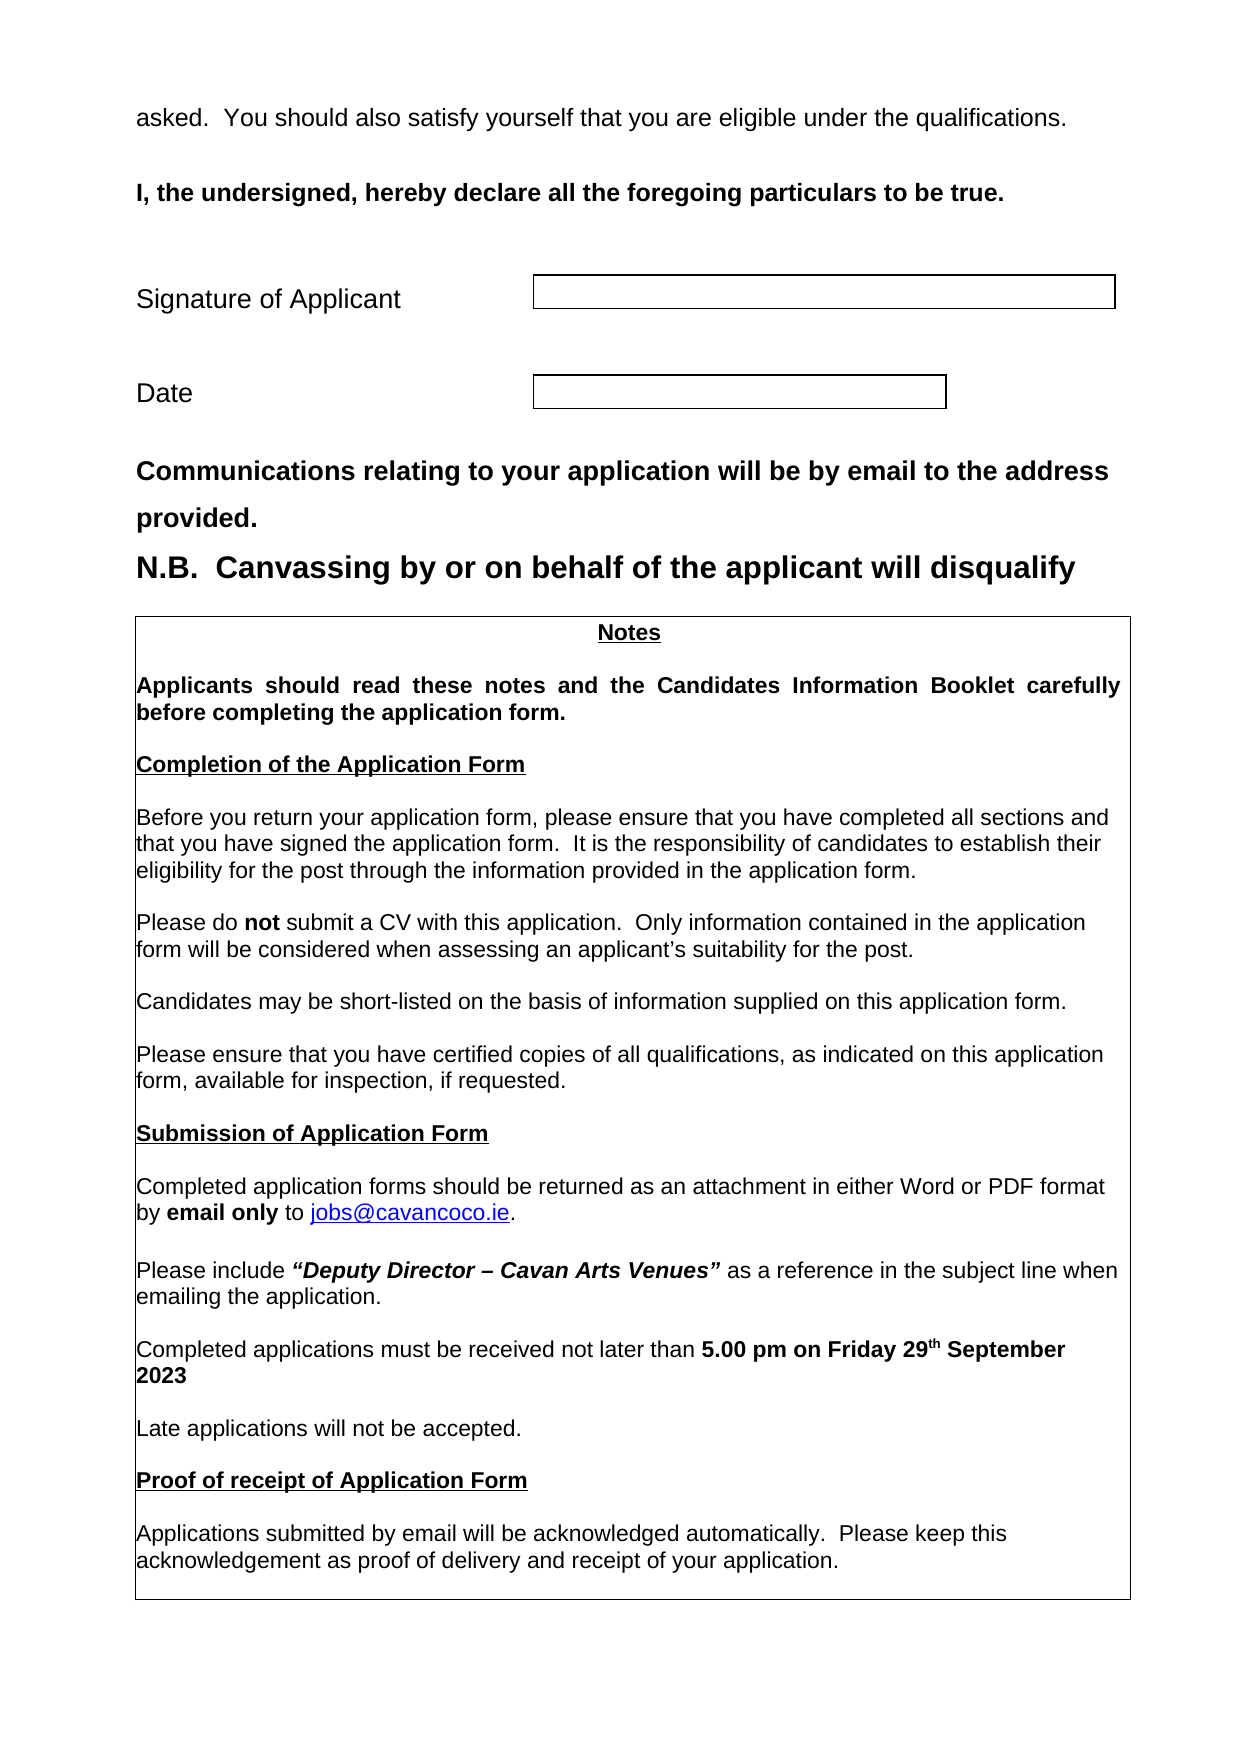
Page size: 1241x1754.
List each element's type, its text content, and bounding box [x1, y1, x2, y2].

text Applicants should read these notes and the Candidates Information Booklet carefully before completing the application form. [136, 672, 1122, 725]
text Notes [136, 617, 1130, 646]
text Please ensure that you have certified copies of all qualifications, as indicated on this application form, available for inspection, if requested. [136, 1041, 1122, 1094]
text Completed application forms should be returned as an attachment in either Word or PDF format by email only to jobs@cavancoco.ie. [136, 1173, 1122, 1226]
text Submission of Application Form [136, 1120, 1122, 1146]
text Communications relating to your application will be by email to the address provided. [136, 455, 1125, 533]
text Applications submitted by email will be acknowledged automatically. Please keep this acknowledgement as proof of delivery and receipt of your application. [136, 1520, 1122, 1573]
text Late applications will not be accepted. [136, 1415, 1122, 1441]
text asked. You should also satisfy yourself that you are eligible under the qualifications. [136, 103, 1125, 132]
text Signature of Applicant [136, 283, 1125, 315]
text Completion of the Application Form [136, 751, 1122, 777]
text Completed applications must be received not later than 5.00 pm on Friday 29th September 2023 [136, 1336, 1122, 1388]
text Proof of receipt of Application Form [136, 1467, 1122, 1494]
text Before you return your application form, please ensure that you have completed all sections and that you have signed the application form. It is the responsibility of candidates to establish their eligibility for the post through the information provided in the application form. [136, 804, 1122, 883]
text Candidates may be short-listed on the basis of information supplied on this application form. [136, 988, 1122, 1015]
text I, the undersigned, hereby declare all the foregoing particulars to be true. [136, 178, 1125, 207]
text N.B. Canvassing by or on behalf of the applicant will disqualify [136, 549, 1125, 585]
text Date [136, 377, 1125, 408]
text Please do not submit a CV with this application. Only information contained in the application form will be considered when assessing an applicant’s suitability for the post. [136, 909, 1122, 962]
text Please include “Deputy Director – Cavan Arts Venues” as a reference in the subject line when emailing the application. [136, 1257, 1122, 1309]
